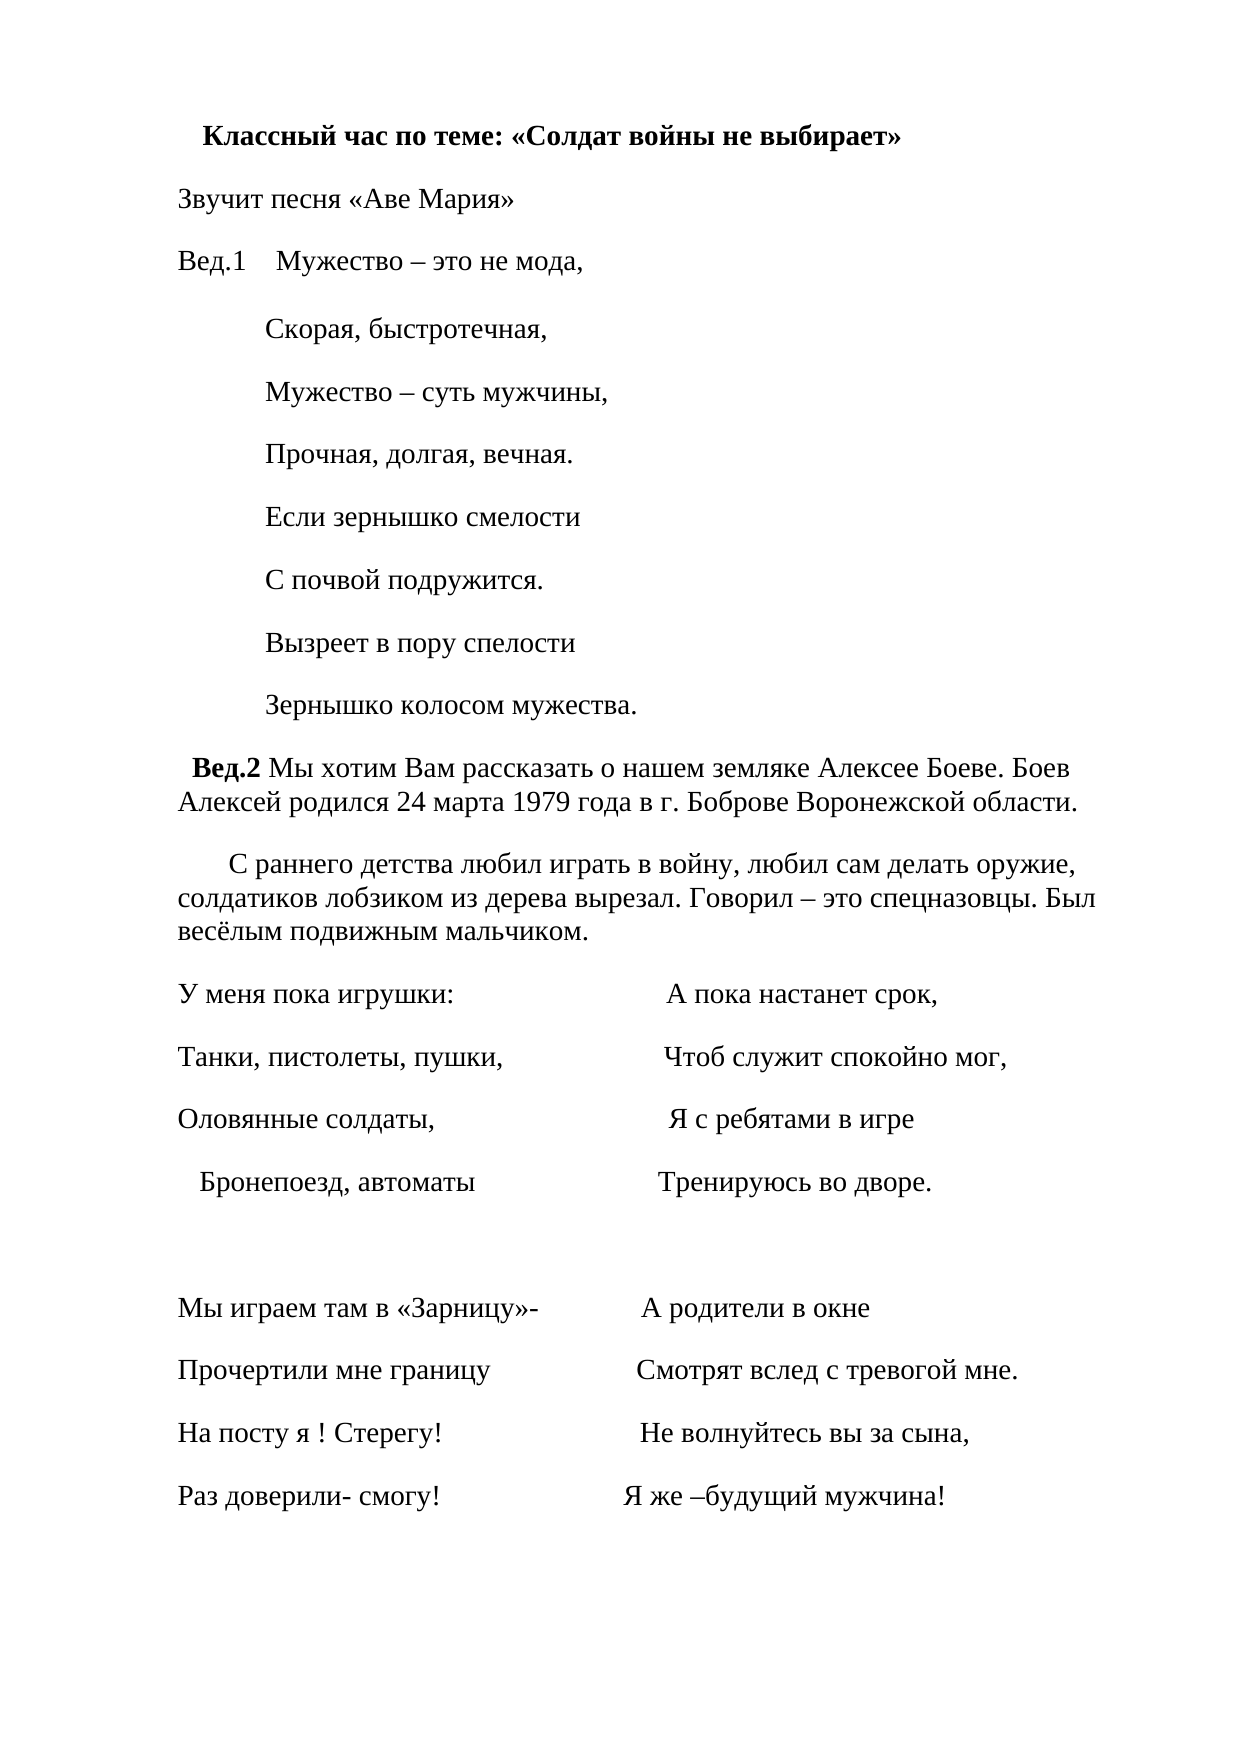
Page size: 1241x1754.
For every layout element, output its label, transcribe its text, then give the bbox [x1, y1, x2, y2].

text Мужество – суть мужчины, [177, 374, 1152, 407]
text Вед.2 Мы хотим Вам рассказать о нашем земляке Алексее Боеве. Боев Алексей родился 24 марта 1979 года в г. Боброве Воронежской области. [177, 750, 1152, 817]
text Прочертили мне границу Смотрят вслед с тревогой мне. [177, 1352, 1152, 1386]
text Классный час по теме: «Солдат войны не выбирает» [177, 118, 1152, 152]
text С раннего детства любил играть в войну, любил сам делать оружие, солдатиков лобзиком из дерева вырезал. Говорил – это спецназовцы. Был весёлым подвижным мальчиком. [177, 846, 1152, 947]
text Скорая, быстротечная, [177, 311, 1152, 345]
text Оловянные солдаты, Я с ребятами в игре [177, 1102, 1152, 1135]
text Бронепоезд, автоматы Тренируюсь во дворе. [177, 1164, 1152, 1198]
text Прочная, долгая, вечная. [177, 437, 1152, 470]
text Мы играем там в «Зарницу»- А родители в окне [177, 1290, 1152, 1323]
text Танки, пистолеты, пушки, Чтоб служит спокойно мог, [177, 1039, 1152, 1072]
text У меня пока игрушки: А пока настанет срок, [177, 976, 1152, 1010]
text Звучит песня «Аве Мария» [177, 181, 1152, 214]
text С почвой подружится. [177, 562, 1152, 596]
text Если зернышко смелости [177, 499, 1152, 533]
text Вызреет в пору спелости [177, 625, 1152, 658]
text Вед.1 Мужество – это не мода, [177, 243, 1152, 277]
text Зернышко колосом мужества. [177, 687, 1152, 721]
text Раз доверили- смогу! Я же –будущий мужчина! [177, 1478, 1152, 1511]
text На посту я ! Стерегу! Не волнуйтесь вы за сына, [177, 1415, 1152, 1449]
